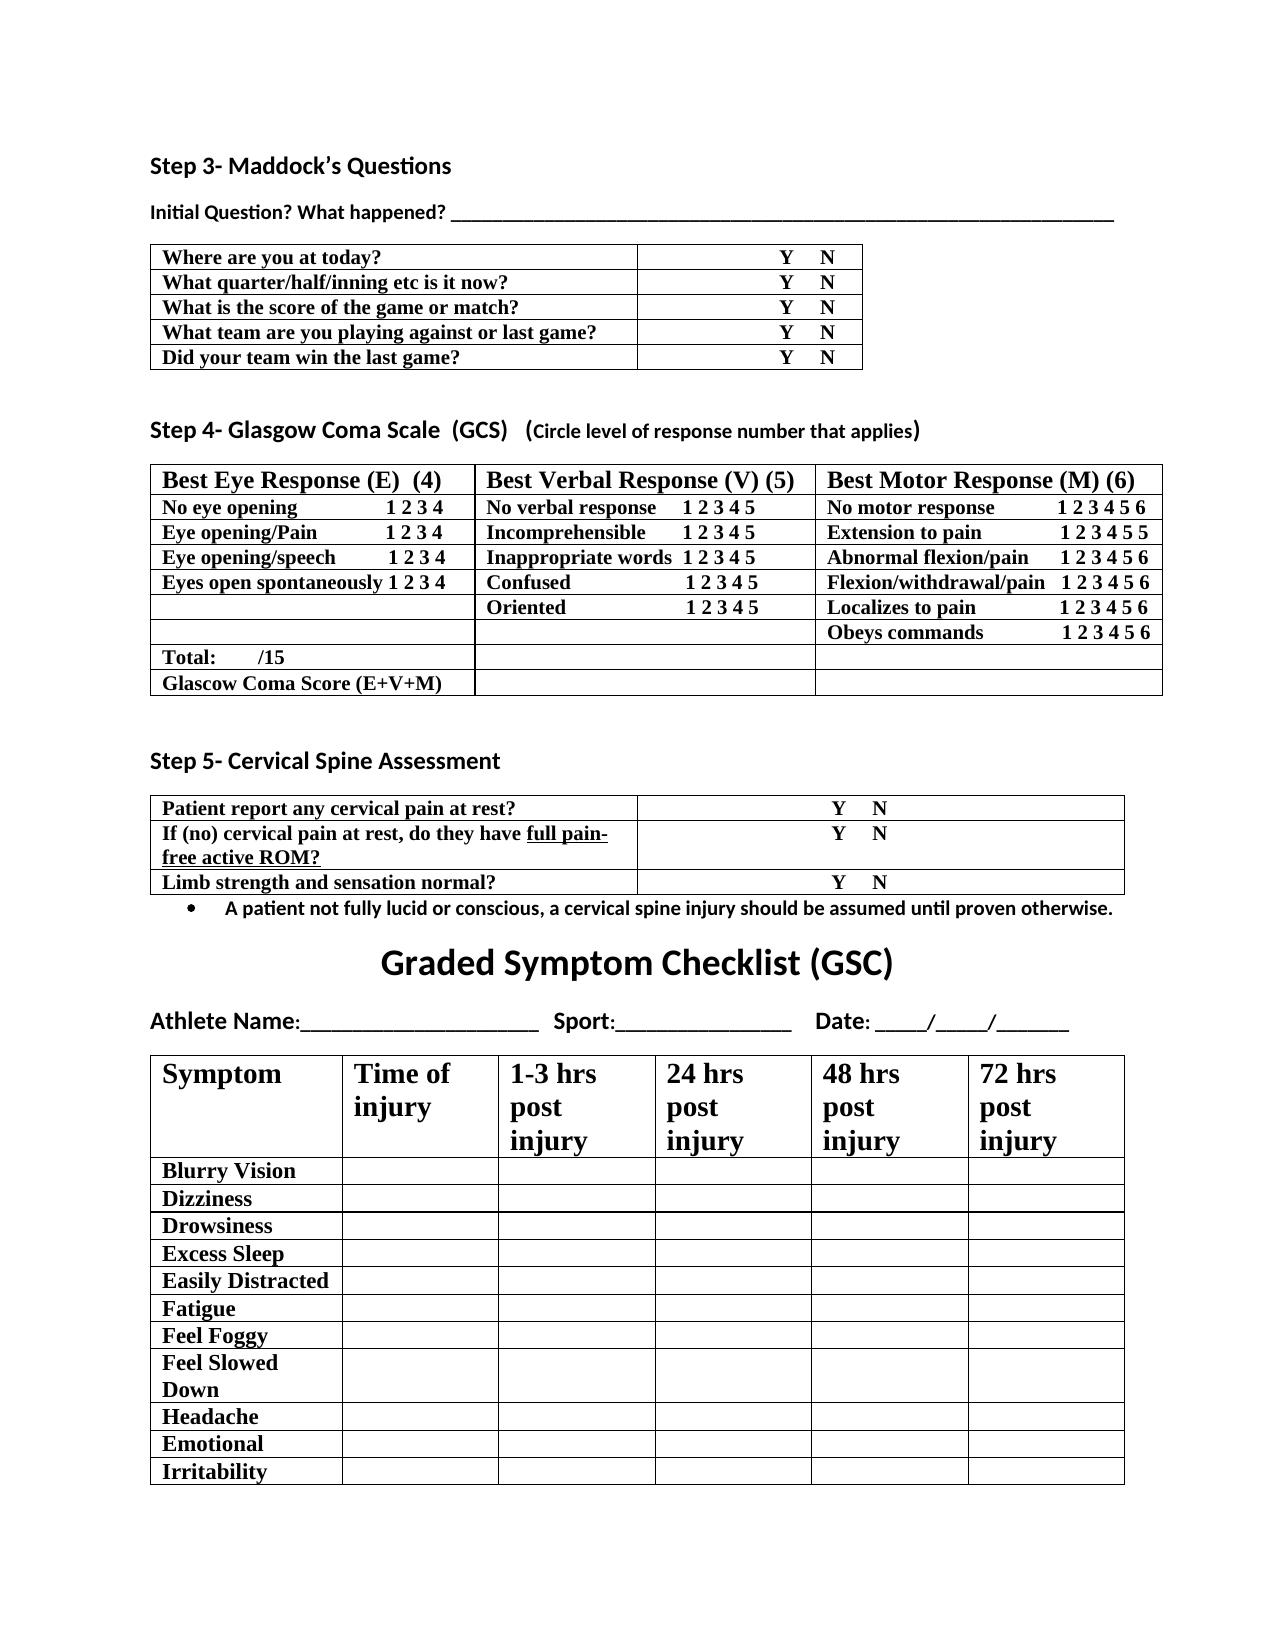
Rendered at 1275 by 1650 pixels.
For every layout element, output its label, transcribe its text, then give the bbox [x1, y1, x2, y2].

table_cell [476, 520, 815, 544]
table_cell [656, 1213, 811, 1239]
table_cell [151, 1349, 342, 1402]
text Step 4- Glasgow Coma Scale (GCS) (Circle level of response number that applies) [150, 414, 1125, 445]
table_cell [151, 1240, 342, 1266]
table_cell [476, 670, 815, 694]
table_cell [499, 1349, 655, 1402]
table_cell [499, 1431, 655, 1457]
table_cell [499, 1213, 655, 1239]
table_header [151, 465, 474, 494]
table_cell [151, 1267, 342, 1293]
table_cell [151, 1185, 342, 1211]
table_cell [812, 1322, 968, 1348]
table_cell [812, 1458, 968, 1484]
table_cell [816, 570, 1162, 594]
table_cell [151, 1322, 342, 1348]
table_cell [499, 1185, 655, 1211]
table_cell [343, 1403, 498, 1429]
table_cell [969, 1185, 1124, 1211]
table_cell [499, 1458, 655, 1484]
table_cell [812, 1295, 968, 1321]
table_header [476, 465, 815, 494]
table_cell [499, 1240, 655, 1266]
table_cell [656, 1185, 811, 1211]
text Step 5- Cervical Spine Assessment [150, 745, 1125, 776]
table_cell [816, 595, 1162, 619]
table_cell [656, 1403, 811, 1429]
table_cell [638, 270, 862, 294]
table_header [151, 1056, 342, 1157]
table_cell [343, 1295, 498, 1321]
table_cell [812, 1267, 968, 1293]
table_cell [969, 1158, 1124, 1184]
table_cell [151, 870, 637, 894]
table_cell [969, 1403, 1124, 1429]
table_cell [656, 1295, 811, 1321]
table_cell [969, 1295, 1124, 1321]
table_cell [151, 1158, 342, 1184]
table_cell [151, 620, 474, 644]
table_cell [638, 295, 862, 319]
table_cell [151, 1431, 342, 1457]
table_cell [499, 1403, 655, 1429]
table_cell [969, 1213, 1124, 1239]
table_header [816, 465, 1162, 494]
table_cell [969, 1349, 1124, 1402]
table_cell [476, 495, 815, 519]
text Athlete Name:_______________________ Sport:_________________ Date: _____/_____/_______ [150, 1005, 1125, 1036]
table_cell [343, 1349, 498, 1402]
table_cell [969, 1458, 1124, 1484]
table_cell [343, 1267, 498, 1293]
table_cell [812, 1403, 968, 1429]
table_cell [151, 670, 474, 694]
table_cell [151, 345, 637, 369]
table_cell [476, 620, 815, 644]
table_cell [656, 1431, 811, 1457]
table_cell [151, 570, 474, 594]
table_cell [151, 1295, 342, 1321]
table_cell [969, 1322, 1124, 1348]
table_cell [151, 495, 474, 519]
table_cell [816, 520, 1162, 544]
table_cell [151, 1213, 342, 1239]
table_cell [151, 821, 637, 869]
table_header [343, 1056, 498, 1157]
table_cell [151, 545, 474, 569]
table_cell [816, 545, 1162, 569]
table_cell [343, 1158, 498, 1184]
text Initial Question? What happened? ________________________________________________________________ [150, 199, 1125, 225]
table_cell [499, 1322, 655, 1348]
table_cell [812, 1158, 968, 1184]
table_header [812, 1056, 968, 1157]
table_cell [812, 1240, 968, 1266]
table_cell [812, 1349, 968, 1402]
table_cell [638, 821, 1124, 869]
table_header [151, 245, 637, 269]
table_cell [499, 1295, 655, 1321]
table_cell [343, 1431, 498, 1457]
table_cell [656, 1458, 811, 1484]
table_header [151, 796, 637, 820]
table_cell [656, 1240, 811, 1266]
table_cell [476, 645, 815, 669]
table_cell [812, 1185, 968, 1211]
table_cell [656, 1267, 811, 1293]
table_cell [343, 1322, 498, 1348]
text Step 3- Maddock’s Questions [150, 150, 1125, 181]
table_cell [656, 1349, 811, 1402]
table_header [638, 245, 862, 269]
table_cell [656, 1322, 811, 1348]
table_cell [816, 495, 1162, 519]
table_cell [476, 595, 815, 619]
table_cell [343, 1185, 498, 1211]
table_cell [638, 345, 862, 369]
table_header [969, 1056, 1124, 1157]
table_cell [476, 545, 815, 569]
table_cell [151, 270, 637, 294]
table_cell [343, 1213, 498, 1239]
list A patient not fully lucid or conscious, a cervical spine injury should be assumed until proven otherwise. [187, 895, 1125, 921]
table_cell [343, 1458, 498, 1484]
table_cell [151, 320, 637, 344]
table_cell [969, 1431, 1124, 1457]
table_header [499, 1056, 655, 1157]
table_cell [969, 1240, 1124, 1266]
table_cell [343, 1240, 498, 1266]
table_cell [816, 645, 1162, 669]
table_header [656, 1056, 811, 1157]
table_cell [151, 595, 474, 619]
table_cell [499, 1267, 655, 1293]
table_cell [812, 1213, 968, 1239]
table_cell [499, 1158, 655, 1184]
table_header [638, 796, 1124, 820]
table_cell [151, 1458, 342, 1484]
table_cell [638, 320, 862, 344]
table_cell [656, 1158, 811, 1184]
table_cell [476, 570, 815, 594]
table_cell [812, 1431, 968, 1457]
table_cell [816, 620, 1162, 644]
text Graded Symptom Checklist (GSC) [150, 939, 1125, 985]
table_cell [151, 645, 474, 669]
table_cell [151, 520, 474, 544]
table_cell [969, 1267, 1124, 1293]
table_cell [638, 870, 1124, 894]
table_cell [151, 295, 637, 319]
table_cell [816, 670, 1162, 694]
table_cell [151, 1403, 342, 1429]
